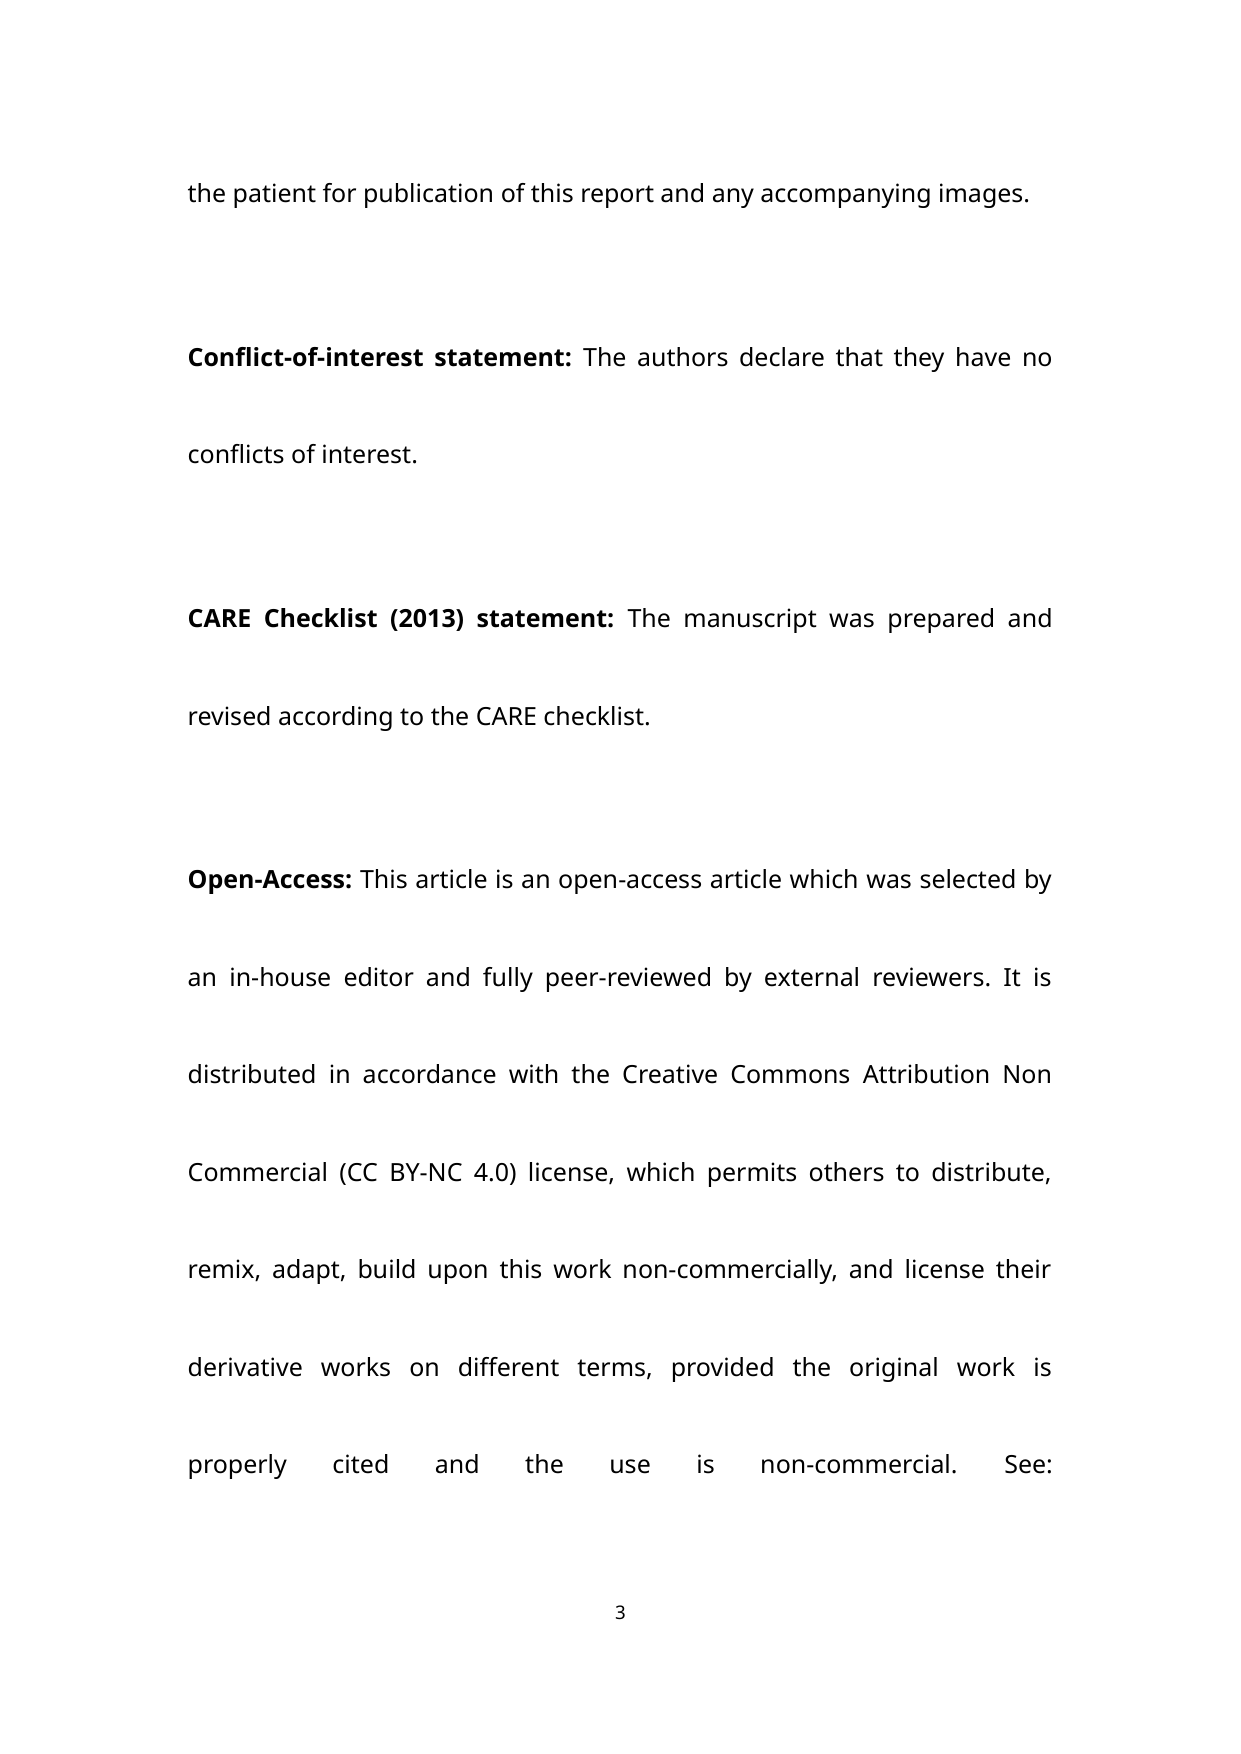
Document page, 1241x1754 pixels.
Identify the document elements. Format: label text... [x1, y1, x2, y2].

text CARE Checklist (2013) statement: The manuscript was prepared and revised according to the CARE checklist. [187, 585, 1053, 748]
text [187, 160, 1053, 225]
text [187, 847, 1053, 1497]
text Conflict-of-interest statement: The authors declare that they have no conflicts of interest. [187, 324, 1053, 486]
